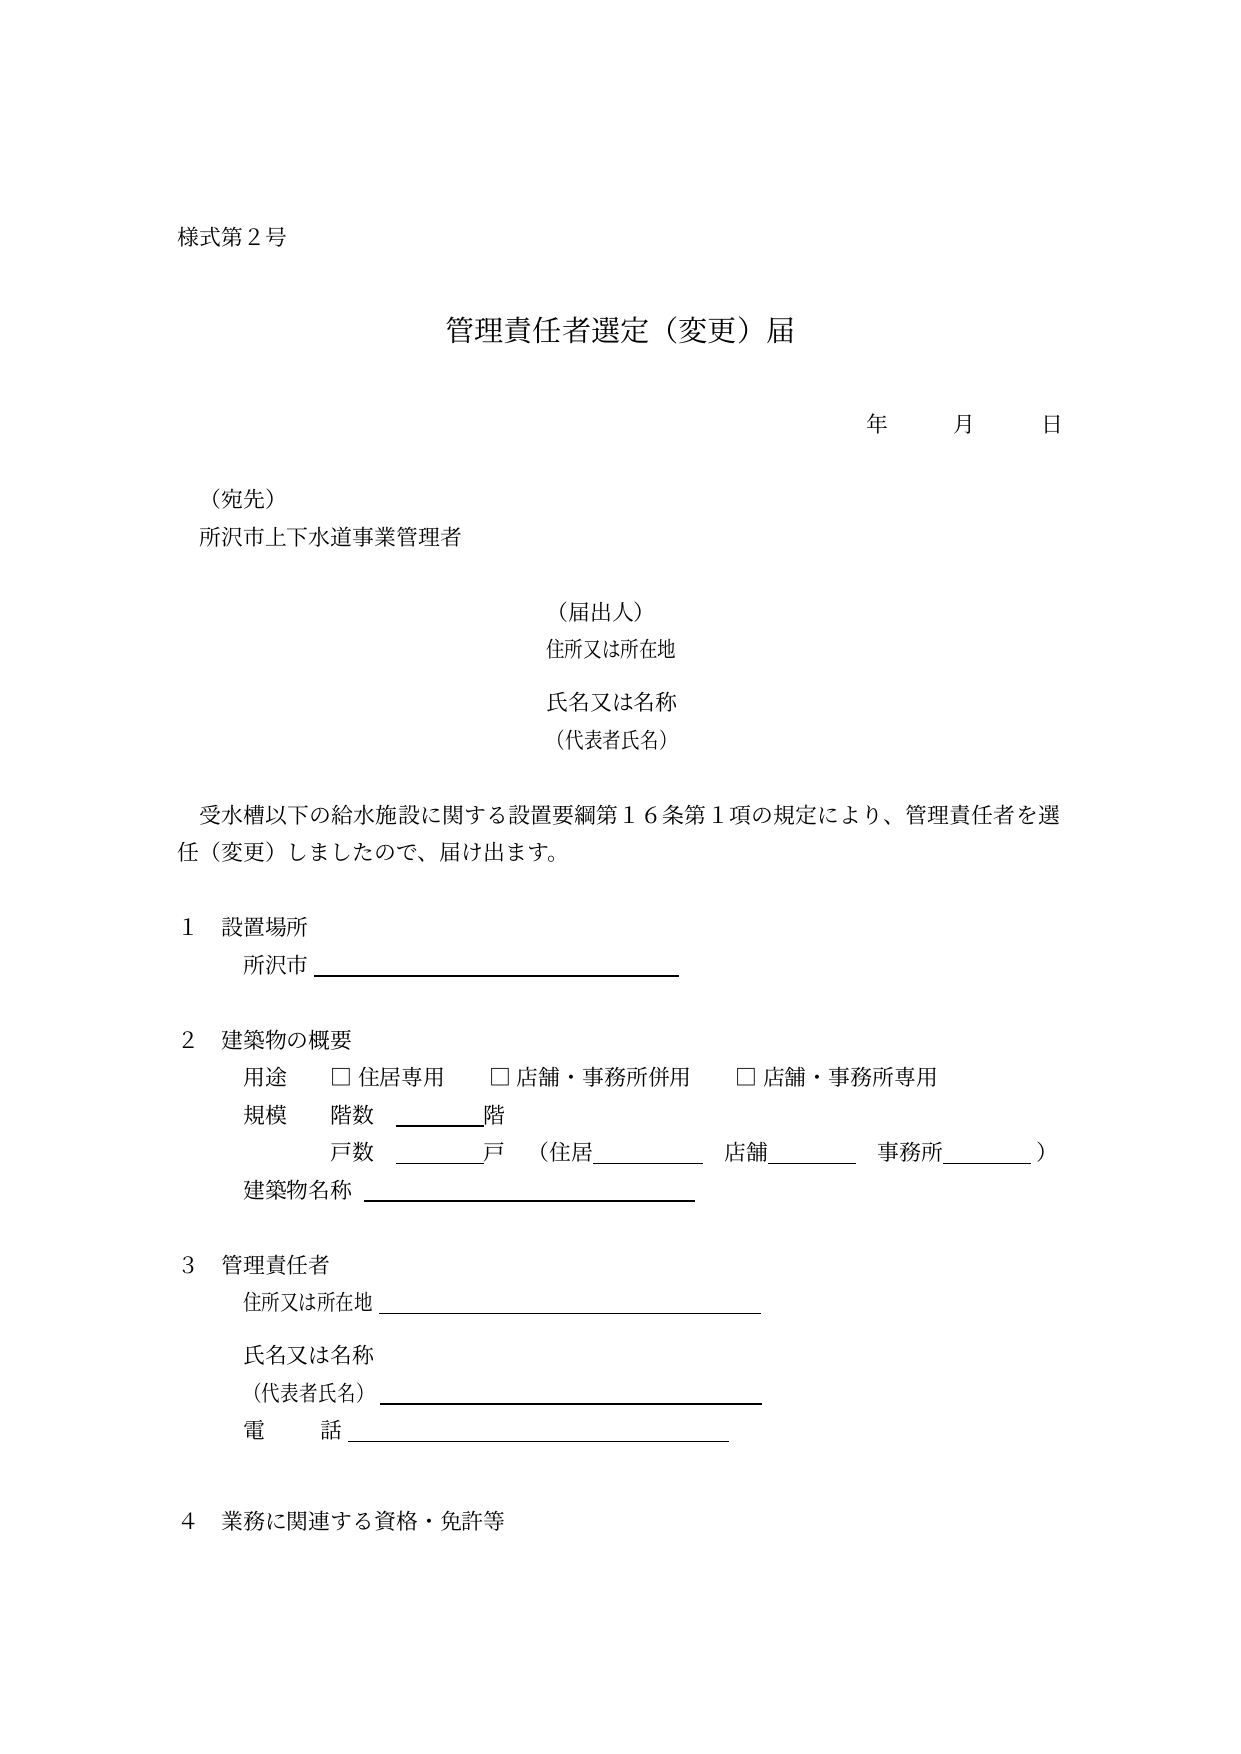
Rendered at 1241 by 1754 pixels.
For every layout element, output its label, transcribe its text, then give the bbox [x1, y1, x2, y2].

text ３ 管理責任者 [177, 1245, 1063, 1282]
text 建築物名称 [177, 1170, 1063, 1207]
text （届出人） [546, 592, 1063, 629]
text 戸数 戸 （住居 店舗 事務所 ） [177, 1132, 1063, 1170]
text （宛先） [177, 479, 1063, 517]
text 所沢市上下水道事業管理者 [177, 517, 1063, 554]
text 年 月 日 [177, 404, 1063, 442]
text （代表者氏名） [177, 1373, 1063, 1411]
text 氏名又は名称 [546, 682, 1063, 720]
text 用途 □ 住居専用 □ 店舗・事務所併用 □ 店舗・事務所専用 [177, 1057, 1063, 1095]
text 規模 階数 階 [177, 1095, 1063, 1132]
text 様式第２号 [177, 217, 1063, 254]
text 氏名又は名称 [177, 1336, 1063, 1373]
text 受水槽以下の給水施設に関する設置要綱第１６条第１項の規定により、管理責任者を選任（変更）しましたので、届け出ます。 [177, 795, 1063, 870]
text 住所又は所在地 [177, 1282, 1063, 1320]
text 管理責任者選定（変更）届 [177, 292, 1063, 367]
text １ 設置場所 [177, 907, 1063, 945]
text 電 話 [177, 1411, 1063, 1448]
text 住所又は所在地 [546, 629, 1063, 667]
text 所沢市 [177, 945, 1063, 982]
text ４ 業務に関連する資格・免許等 [177, 1501, 1063, 1539]
text （代表者氏名） [546, 720, 1063, 757]
text ２ 建築物の概要 [177, 1020, 1063, 1057]
